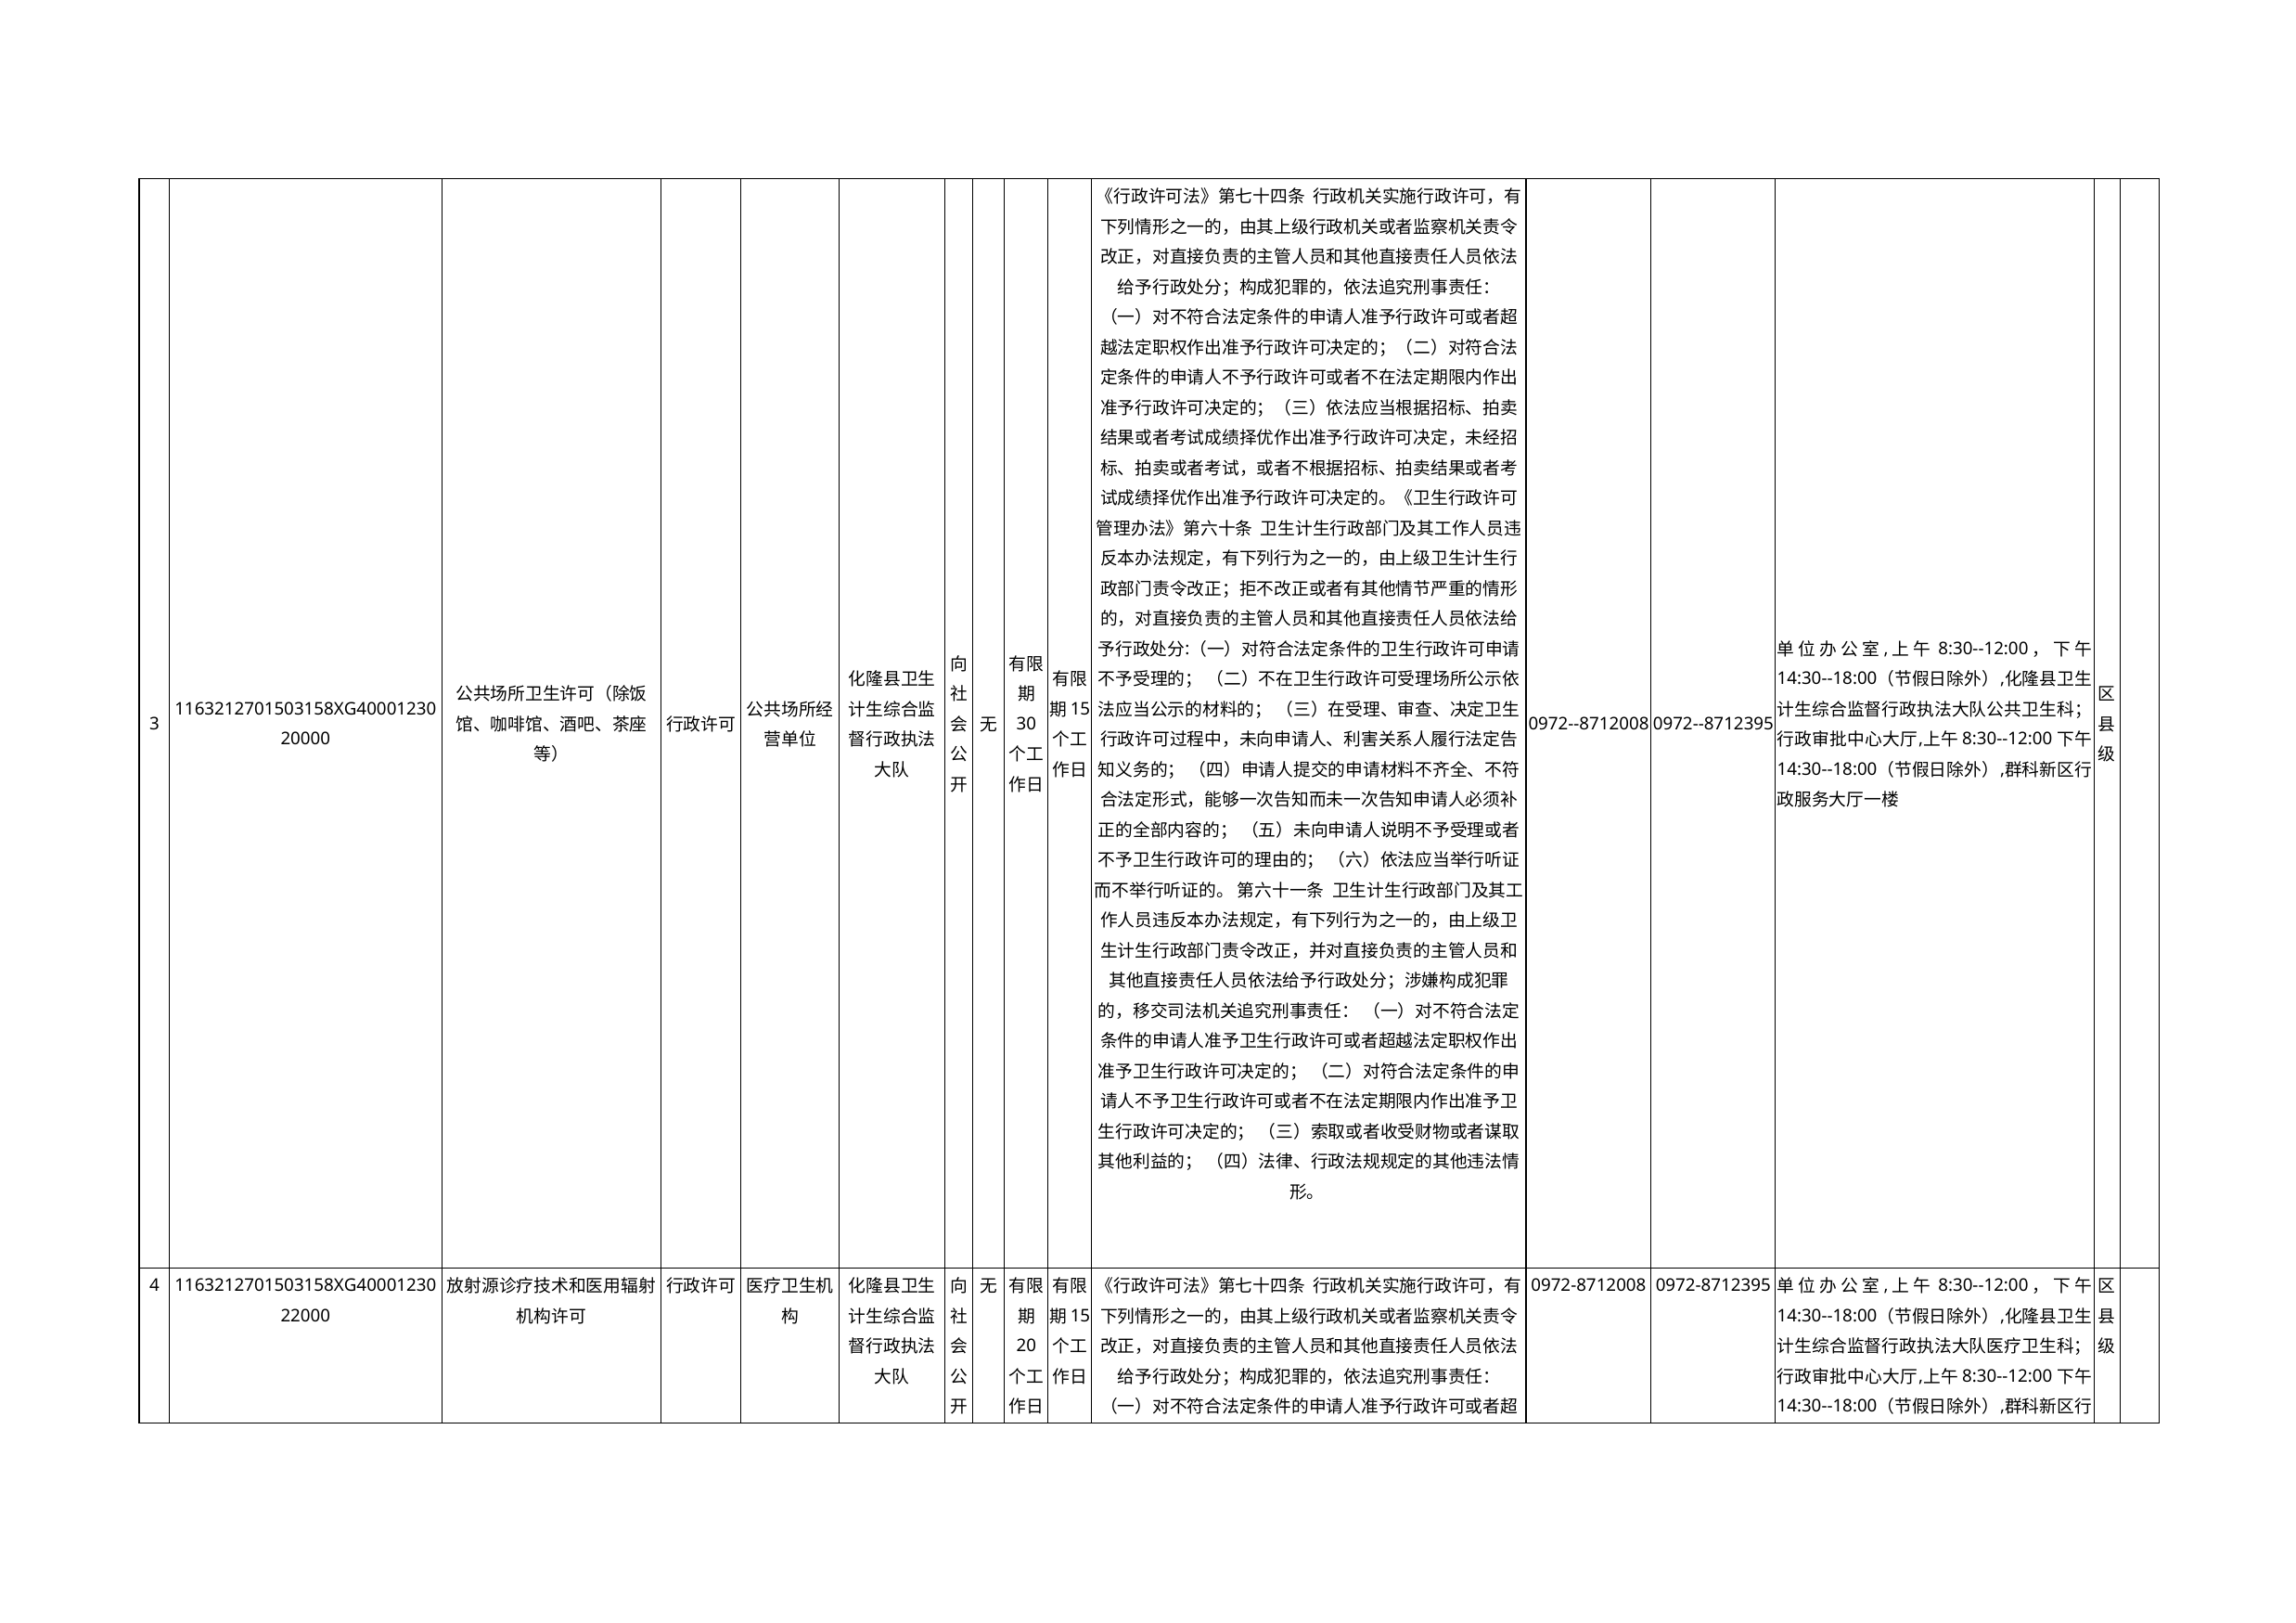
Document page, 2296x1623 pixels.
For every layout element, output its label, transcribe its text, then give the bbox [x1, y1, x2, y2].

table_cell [1092, 179, 1525, 1268]
table_cell 0972--8712008 [1527, 179, 1650, 1268]
table_cell 有限期30个工作日 [1005, 179, 1047, 1268]
table_cell 向社会公开 [945, 179, 972, 1268]
table_cell 公共场所卫生许可（除饭馆、咖啡馆、酒吧、茶座等） [443, 179, 661, 1268]
table_cell 0972--8712395 [1651, 179, 1775, 1268]
table_cell 1163212701503158XG4000123020000 [170, 179, 442, 1268]
table_cell 有限期15个工作日 [1048, 1269, 1091, 1422]
table_cell 化隆县卫生计生综合监督行政执法大队 [840, 179, 944, 1268]
table_cell 行政许可 [661, 1269, 740, 1422]
table_cell 区县级 [2095, 1269, 2120, 1422]
table_cell 无 [973, 1269, 1004, 1422]
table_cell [170, 1269, 442, 1422]
table_cell 区县级 [2095, 179, 2120, 1268]
table_cell 有限期20个工作日 [1005, 1269, 1047, 1422]
table_cell 化隆县卫生计生综合监督行政执法大队 [840, 1269, 944, 1422]
table_cell 医疗卫生机构 [741, 1269, 839, 1422]
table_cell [1776, 1269, 2094, 1422]
table_cell 有限期15个工作日 [1048, 179, 1091, 1268]
table_cell 4 [140, 1269, 169, 1422]
table_cell 0972-8712008 [1527, 1269, 1650, 1422]
table_cell [2121, 1269, 2159, 1422]
table_cell [2121, 179, 2159, 1268]
table_cell 向社会公开 [945, 1269, 972, 1422]
table_cell 0972-8712395 [1651, 1269, 1775, 1422]
table_cell 公共场所经营单位 [741, 179, 839, 1268]
table_cell 放射源诊疗技术和医用辐射机构许可 [443, 1269, 661, 1422]
table_cell 3 [140, 179, 169, 1268]
table_cell 行政许可 [661, 179, 740, 1268]
table_cell 无 [973, 179, 1004, 1268]
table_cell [1092, 1269, 1525, 1422]
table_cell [1776, 179, 2094, 1268]
